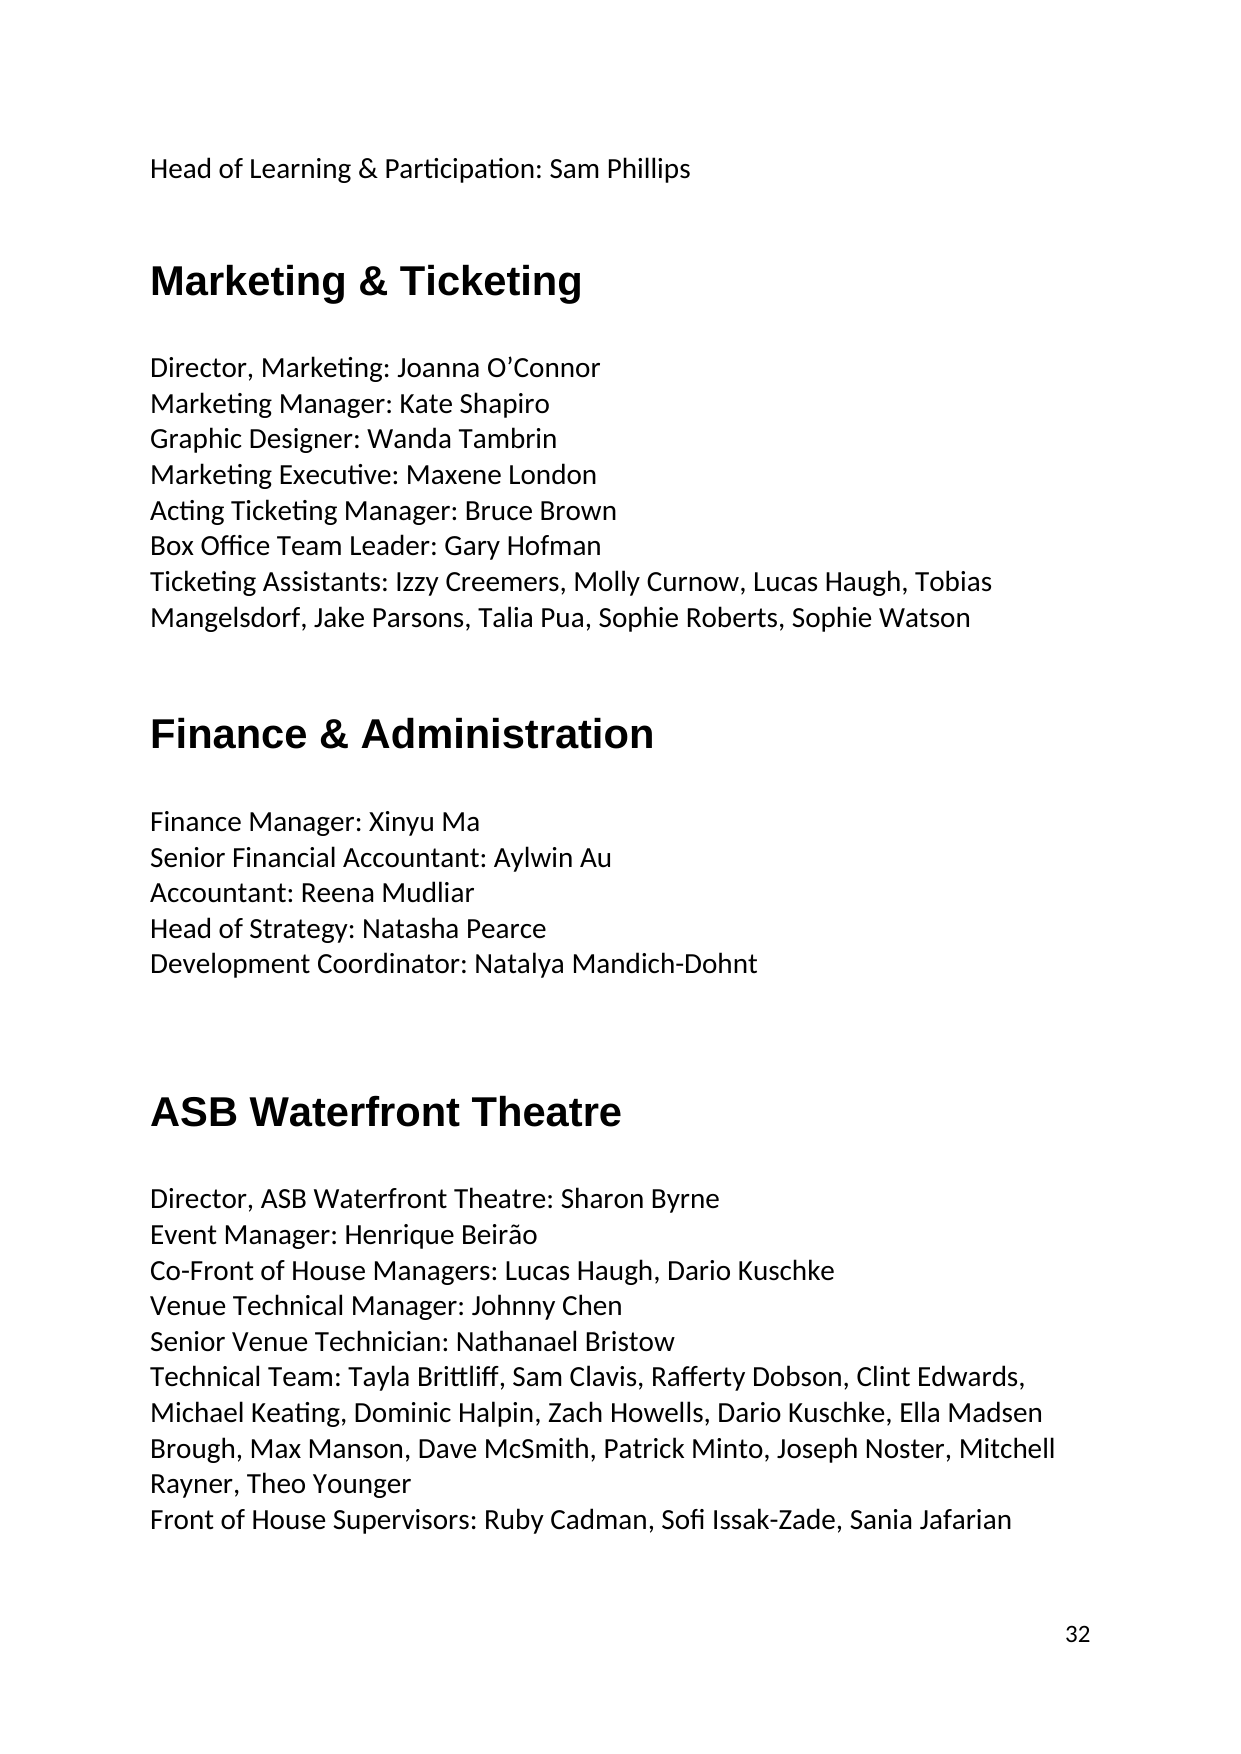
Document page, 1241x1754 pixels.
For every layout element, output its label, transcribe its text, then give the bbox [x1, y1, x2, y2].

subtitle Finance & Administration [150, 710, 1090, 758]
text Development Coordinator: Natalya Mandich-Dohnt [150, 946, 1090, 1012]
text Senior Venue Technician: Nathanael Bristow [150, 1323, 1090, 1358]
text Finance Manager: Xinyu Ma Senior Financial Accountant: Aylwin Au [150, 803, 1090, 874]
subtitle Marketing & Ticketing [150, 256, 1090, 304]
text Head of Learning & Participation: Sam Phillips [150, 150, 1090, 216]
text Front of House Supervisors: Ruby Cadman, Sofi Issak-Zade, Sania Jafarian [150, 1501, 1090, 1537]
text Technical Team: Tayla Brittliff, Sam Clavis, Rafferty Dobson, Clint Edwards, Michael Keating, Dominic Halpin, Zach Howells, Dario Kuschke, Ella Madsen Brough, Max Manson, Dave McSmith, Patrick Minto, Joseph Noster, Mitchell Rayner, Theo Younger [150, 1358, 1090, 1501]
subtitle ASB Waterfront Theatre [150, 1087, 1090, 1135]
text Accountant: Reena Mudliar [150, 874, 1090, 910]
text Venue Technical Manager: Johnny Chen [150, 1287, 1090, 1323]
text Head of Strategy: Natasha Pearce [150, 910, 1090, 946]
text Director, Marketing: Joanna O’Connor Marketing Manager: Kate Shapiro Graphic Designer: Wanda Tambrin Marketing Executive: Maxene London Acting Ticketing Manager: Bruce Brown Box Office Team Leader: Gary Hofman Ticketing Assistants: Izzy Creemers, Molly Curnow, Lucas Haugh, Tobias Mangelsdorf, Jake Parsons, Talia Pua, Sophie Roberts, Sophie Watson [150, 349, 1090, 634]
text Director, ASB Waterfront Theatre: Sharon Byrne Event Manager: Henrique Beirão Co-Front of House Managers: Lucas Haugh, Dario Kuschke [150, 1180, 1090, 1287]
